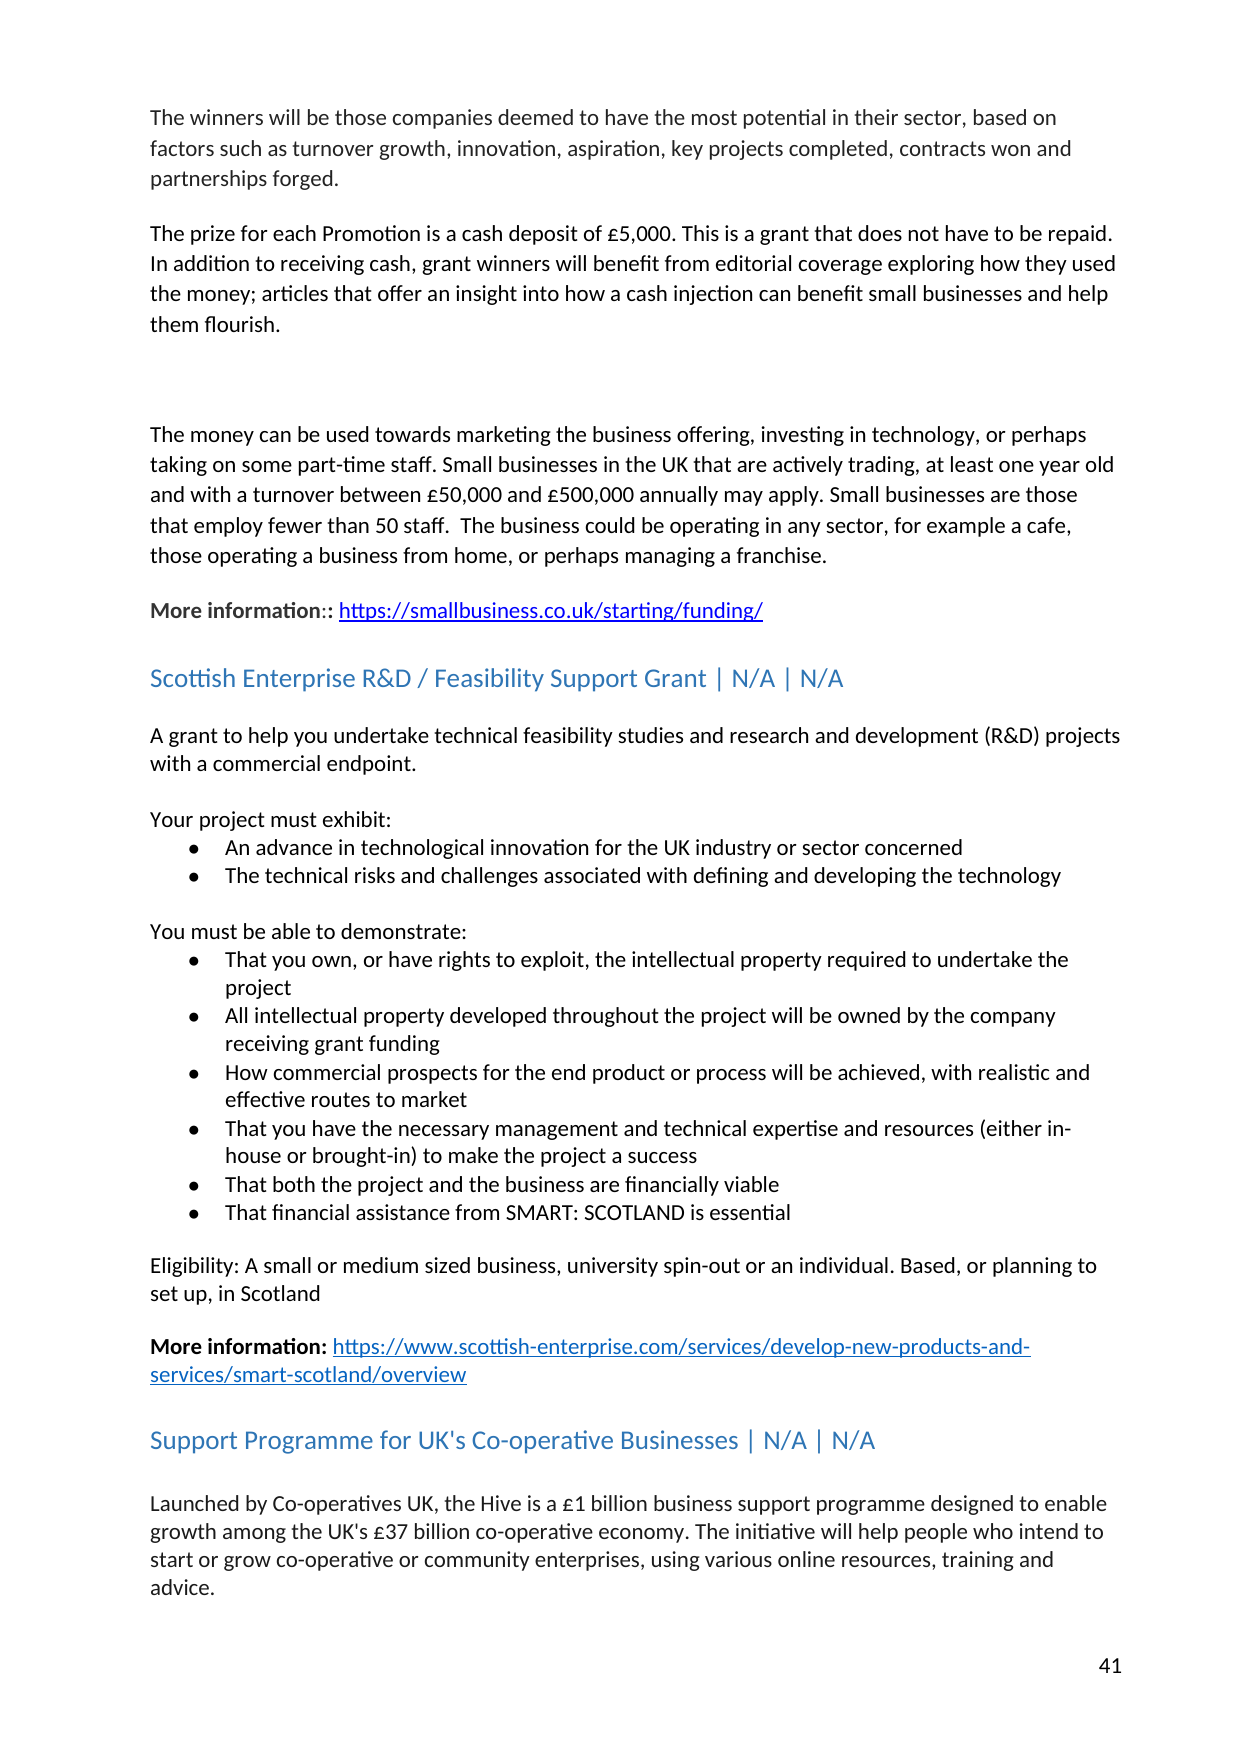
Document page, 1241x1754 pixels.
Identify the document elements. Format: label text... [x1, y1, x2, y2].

list An advance in technological innovation for the UK industry or sector concerned [187, 833, 1122, 861]
text The winners will be those companies deemed to have the most potential in their sector, based on factors such as turnover growth, innovation, aspiration, key projects completed, contracts won and partnerships forged. [150, 103, 1122, 192]
text Your project must exhibit: [150, 777, 1122, 833]
text More information:: https://smallbusiness.co.uk/starting/funding/ [150, 596, 1122, 654]
text The prize for each Promotion is a cash deposit of £5,000. This is a grant that does not have to be repaid. In addition to receiving cash, grant winners will benefit from editorial coverage exploring how they used the money; articles that offer an insight into how a cash injection can benefit small businesses and help them flourish. [150, 219, 1122, 338]
list That you have the necessary management and technical expertise and resources (either in-house or brought-in) to make the project a success [187, 1114, 1122, 1170]
text Launched by Co-operatives UK, the Hive is a £1 billion business support programme designed to enable growth among the UK's £37 billion co-operative economy. The initiative will help people who intend to start or grow co-operative or community enterprises, using various online resources, training and advice. [150, 1489, 1122, 1601]
text You must be able to demonstrate: [150, 917, 1122, 946]
list All intellectual property developed throughout the project will be owned by the company receiving grant funding [187, 1002, 1122, 1058]
list How commercial prospects for the end product or process will be achieved, with realistic and effective routes to market [187, 1058, 1122, 1114]
text A grant to help you undertake technical feasibility studies and research and development (R&D) projects with a commercial endpoint. [150, 721, 1122, 777]
list That financial assistance from SMART: SCOTLAND is essential [187, 1198, 1122, 1226]
text The money can be used towards marketing the business offering, investing in technology, or perhaps taking on some part-time staff. Small businesses in the UK that are actively trading, at least one year old and with a turnover between £50,000 and £500,000 annually may apply. Small businesses are those that employ fewer than 50 staff. The business could be operating in any sector, for example a cafe, those operating a business from home, or perhaps managing a franchise. [150, 420, 1122, 569]
text More information: https://www.scottish-enterprise.com/services/develop-new-products-and-services/smart-scotland/overview [150, 1332, 1122, 1388]
subtitle Support Programme for UK's Co-operative Businesses | N/A | N/A [150, 1423, 1122, 1456]
subtitle Scottish Enterprise R&D / Feasibility Support Grant | N/A | N/A [150, 661, 1122, 694]
list The technical risks and challenges associated with defining and developing the technology [187, 861, 1122, 889]
list That you own, or have rights to exploit, the intellectual property required to undertake the project [187, 946, 1122, 1002]
text Eligibility: A small or medium sized business, university spin-out or an individual. Based, or planning to set up, in Scotland [150, 1251, 1122, 1307]
list That both the project and the business are financially viable [187, 1170, 1122, 1198]
